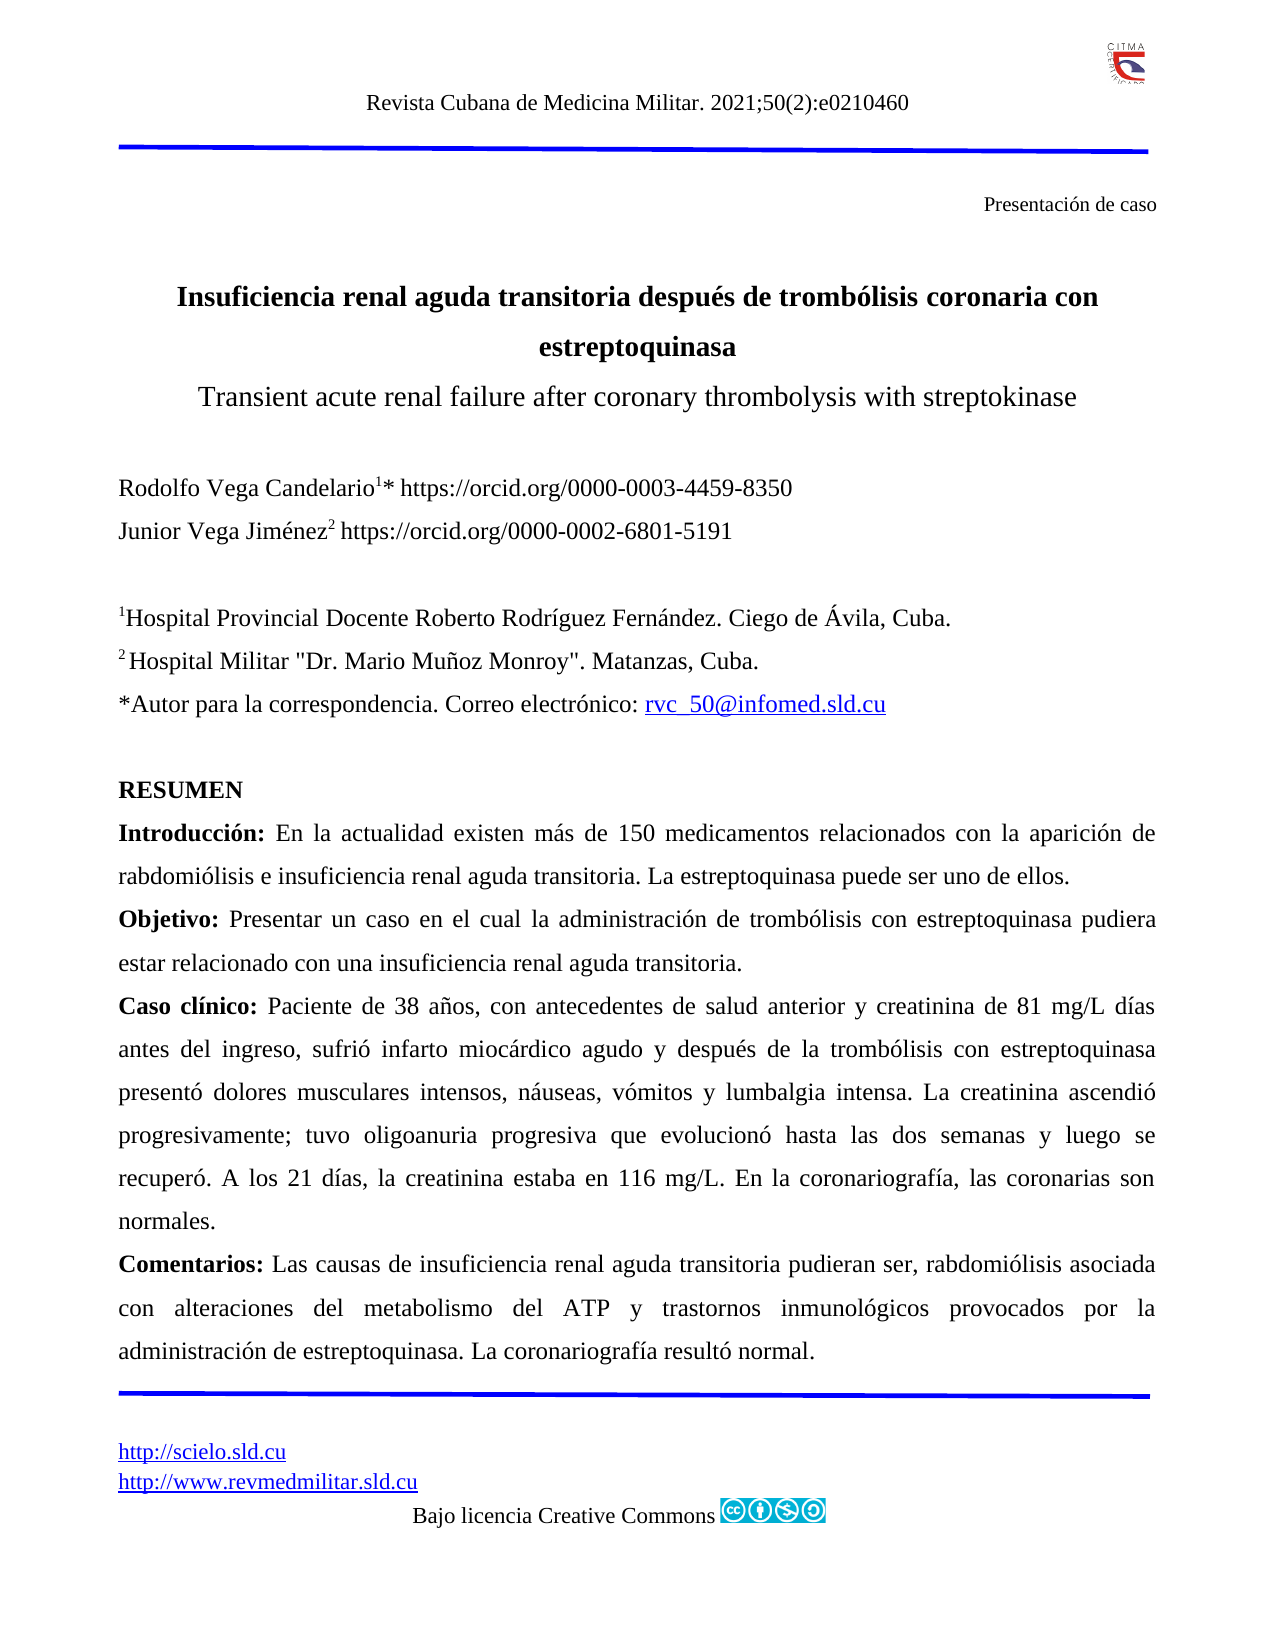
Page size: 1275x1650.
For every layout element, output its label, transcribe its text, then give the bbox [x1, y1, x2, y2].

text *Autor para la correspondencia. Correo electrónico: rvc_50@infomed.sld.cu [118, 689, 1157, 718]
text Junior Vega Jiménez2 https://orcid.org/0000-0002-6801-5191 [118, 516, 1157, 545]
text Insuficiencia renal aguda transitoria después de trombólisis coronaria con estreptoquinasa [118, 279, 1157, 363]
text 1Hospital Provincial Docente Roberto Rodríguez Fernández. Ciego de Ávila, Cuba. [118, 603, 1157, 631]
picture [1107, 43, 1145, 84]
picture [720, 1498, 826, 1523]
text Caso clínico: Paciente de 38 años, con antecedentes de salud anterior y creatinina de 81 mg/L días antes del ingreso, sufrió infarto miocárdico agudo y después de la trombólisis con estreptoquinasa presentó dolores musculares intensos, náuseas, vómitos y lumbalgia intensa. La creatinina ascendió progresivamente; tuvo oligoanuria progresiva que evolucionó hasta las dos semanas y luego se recuperó. A los 21 días, la creatinina estaba en 116 mg/L. En la coronariografía, las coronarias son normales. [118, 991, 1157, 1235]
text Comentarios: Las causas de insuficiencia renal aguda transitoria pudieran ser, rabdomiólisis asociada con alteraciones del metabolismo del ATP y trastornos inmunológicos provocados por la administración de estreptoquinasa. La coronariografía resultó normal. [118, 1249, 1157, 1364]
text Objetivo: Presentar un caso en el cual la administración de trombólisis con estreptoquinasa pudiera estar relacionado con una insuficiencia renal aguda transitoria. [118, 904, 1157, 976]
text RESUMEN [118, 775, 1157, 804]
text Introducción: En la actualidad existen más de 150 medicamentos relacionados con la aparición de rabdomiólisis e insuficiencia renal aguda transitoria. La estreptoquinasa puede ser uno de ellos. [118, 818, 1157, 890]
text Transient acute renal failure after coronary thrombolysis with streptokinase [118, 379, 1157, 413]
text 2 Hospital Militar "Dr. Mario Muñoz Monroy". Matanzas, Cuba. [118, 646, 1157, 674]
text Rodolfo Vega Candelario1* https://orcid.org/0000-0003-4459-8350 [118, 473, 1157, 502]
text Presentación de caso [118, 192, 1157, 216]
